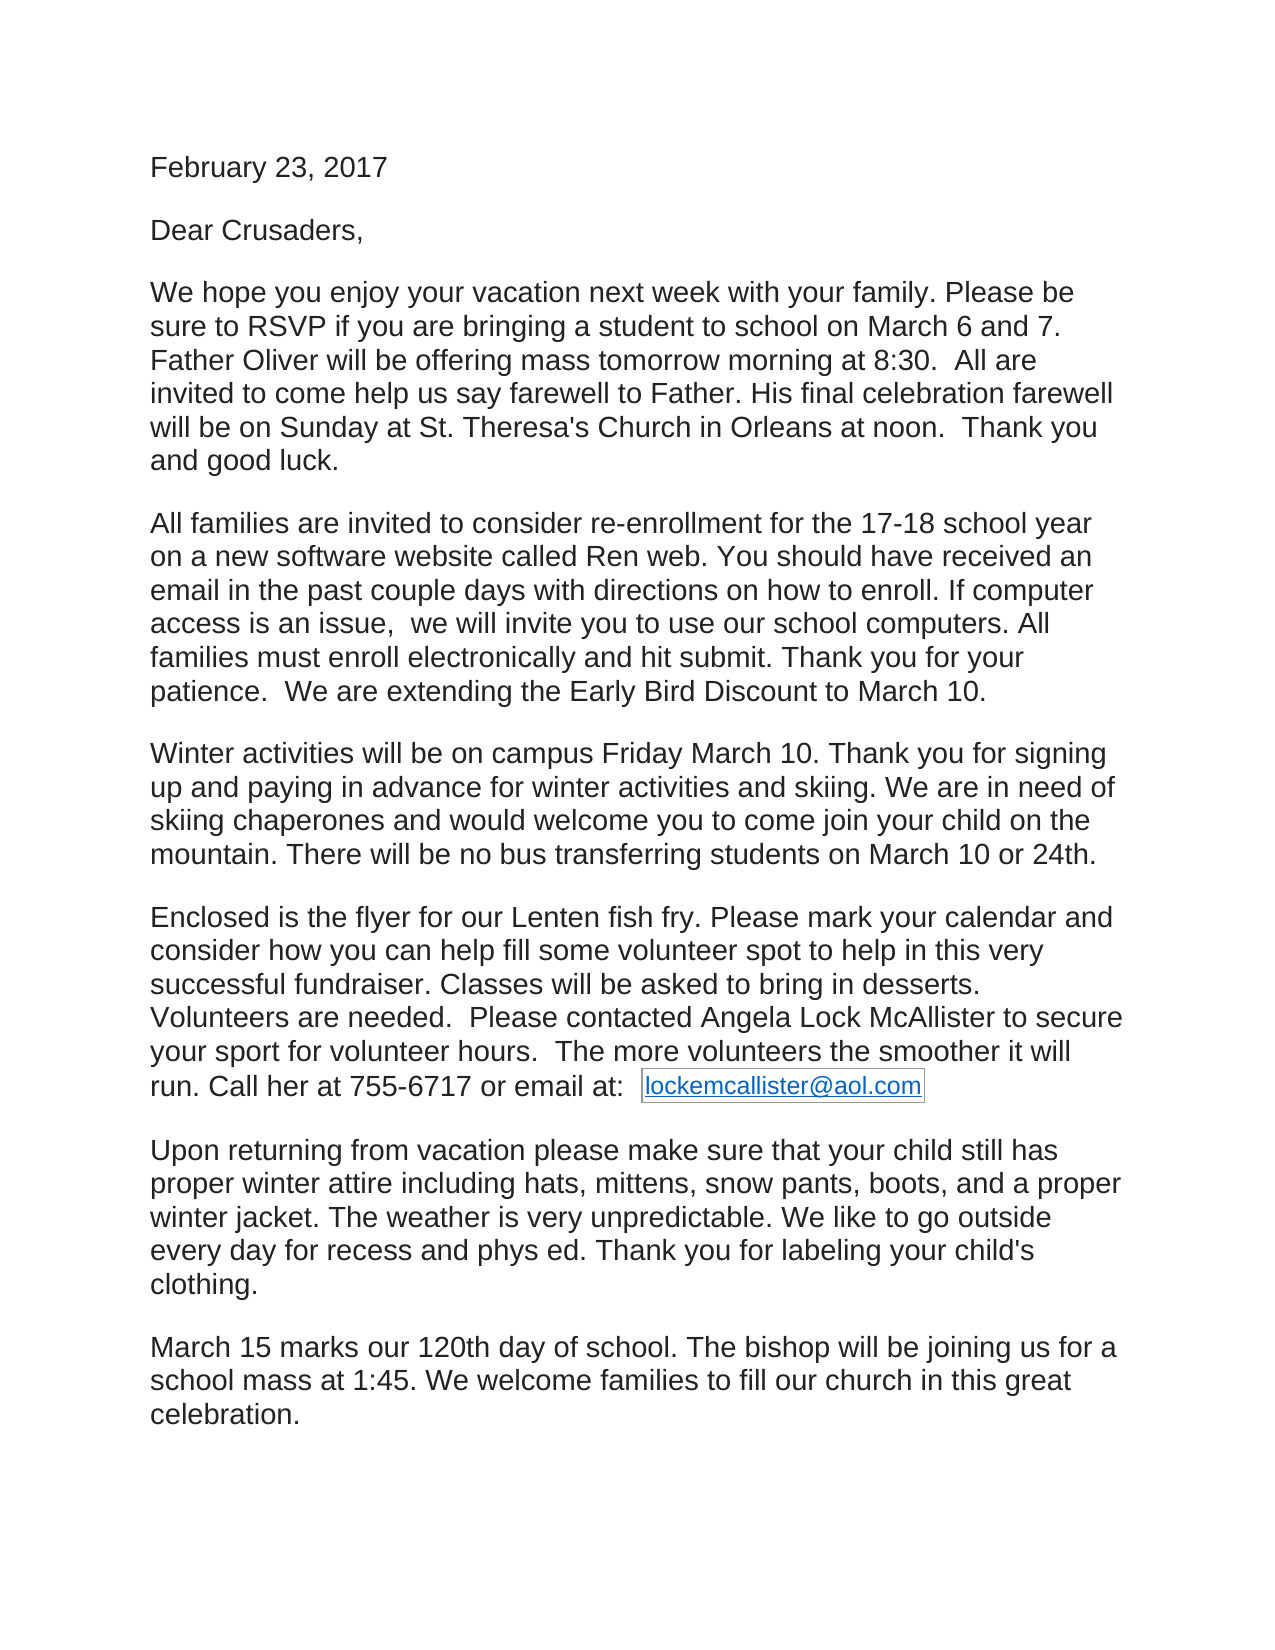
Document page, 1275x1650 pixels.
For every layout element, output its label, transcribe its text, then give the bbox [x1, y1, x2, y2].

text Winter activities will be on campus Friday March 10. Thank you for signing up and paying in advance for winter activities and skiing. We are in need of skiing chaperones and would welcome you to come join your child on the mountain. There will be no bus transferring students on March 10 or 24th. [150, 736, 1125, 870]
text All families are invited to consider re-enrollment for the 17-18 school year on a new software website called Ren web. You should have received an email in the past couple days with directions on how to enroll. If computer access is an issue, we will invite you to use our school computers. All families must enroll electronically and hit submit. Thank you for your patience. We are extending the Early Bird Discount to March 10. [150, 506, 1125, 707]
text Enclosed is the flyer for our Lenten fish fry. Please mark your calendar and consider how you can help fill some volunteer spot to help in this very successful fundraiser. Classes will be asked to bring in desserts. Volunteers are needed. Please contacted Angela Lock McAllister to secure your sport for volunteer hours. The more volunteers the smoother it will run. Call her at 755-6717 or email at: lockemcallister@aol.com [150, 899, 1125, 1104]
text February 23, 2017 [150, 150, 1125, 183]
text Dear Crusaders, [150, 213, 1125, 246]
text Upon returning from vacation please make sure that your child still has proper winter attire including hats, mittens, snow pants, boots, and a proper winter jacket. The weather is very unpredictable. We like to go outside every day for recess and phys ed. Thank you for labeling your child's clothing. [150, 1133, 1125, 1301]
text We hope you enjoy your vacation next week with your family. Please be sure to RSVP if you are bringing a student to school on March 6 and 7. Father Oliver will be offering mass tomorrow morning at 8:30. All are invited to come help us say farewell to Father. His final celebration farewell will be on Sunday at St. Theresa's Church in Orleans at noon. Thank you and good luck. [150, 275, 1125, 477]
text March 15 marks our 120th day of school. The bishop will be joining us for a school mass at 1:45. We welcome families to fill our church in this great celebration. [150, 1330, 1125, 1430]
